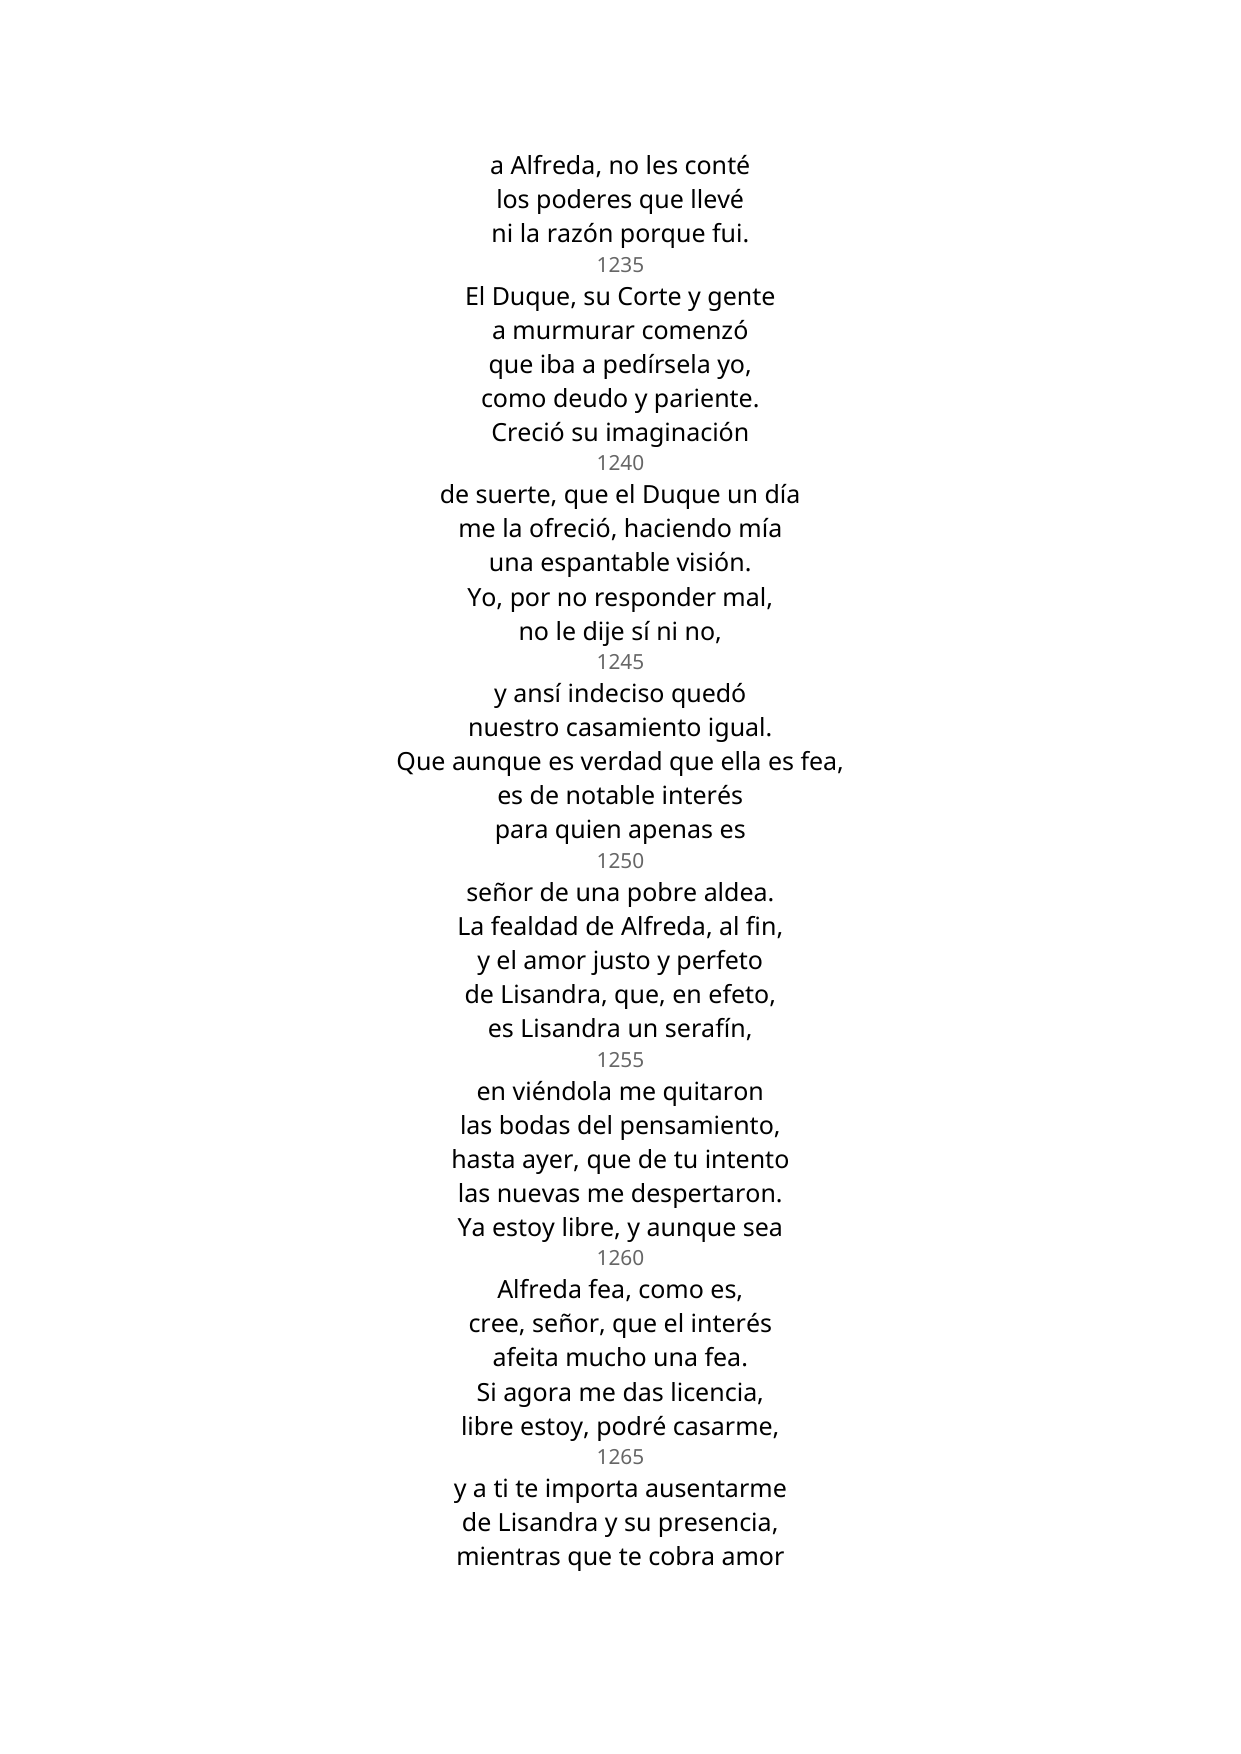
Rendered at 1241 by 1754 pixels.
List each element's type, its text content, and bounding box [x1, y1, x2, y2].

text Yo, por no responder mal, [177, 579, 1063, 613]
text es Lisandra un serafín, [177, 1011, 1063, 1045]
text que iba a pedírsela yo, [177, 346, 1063, 380]
text 1255 [177, 1045, 1063, 1073]
text El Duque, su Corte y gente [177, 278, 1063, 312]
text ni la razón porque fui. [177, 216, 1063, 250]
text Que aunque es verdad que ella es fea, [177, 744, 1063, 778]
text las bodas del pensamiento, [177, 1107, 1063, 1141]
text señor de una pobre aldea. [177, 874, 1063, 908]
text de suerte, que el Duque un día [177, 477, 1063, 511]
text afeita mucho una fea. [177, 1340, 1063, 1374]
text nuestro casamiento igual. [177, 710, 1063, 744]
text libre estoy, podré casarme, [177, 1408, 1063, 1442]
text las nuevas me despertaron. [177, 1175, 1063, 1209]
text Alfreda fea, como es, [177, 1272, 1063, 1306]
text a murmurar comenzó [177, 312, 1063, 346]
text 1265 [177, 1442, 1063, 1471]
text cree, señor, que el interés [177, 1306, 1063, 1340]
text Creció su imaginación [177, 414, 1063, 448]
text una espantable visión. [177, 545, 1063, 579]
text y a ti te importa ausentarme [177, 1471, 1063, 1505]
text me la ofreció, haciendo mía [177, 511, 1063, 545]
text Ya estoy libre, y aunque sea [177, 1209, 1063, 1243]
text de Lisandra, que, en efeto, [177, 977, 1063, 1011]
text 1245 [177, 647, 1063, 676]
text 1240 [177, 448, 1063, 477]
text 1235 [177, 250, 1063, 278]
text de Lisandra y su presencia, [177, 1505, 1063, 1539]
text los poderes que llevé [177, 182, 1063, 216]
text a Alfreda, no les conté [177, 148, 1063, 182]
text Si agora me das licencia, [177, 1374, 1063, 1408]
text para quien apenas es [177, 812, 1063, 846]
text hasta ayer, que de tu intento [177, 1141, 1063, 1175]
text no le dije sí ni no, [177, 613, 1063, 647]
text 1250 [177, 846, 1063, 874]
text mientras que te cobra amor [177, 1539, 1063, 1573]
text y ansí indeciso quedó [177, 676, 1063, 710]
text y el amor justo y perfeto [177, 943, 1063, 977]
text 1260 [177, 1243, 1063, 1272]
text como deudo y pariente. [177, 380, 1063, 414]
text La fealdad de Alfreda, al fin, [177, 908, 1063, 943]
text en viéndola me quitaron [177, 1073, 1063, 1107]
text es de notable interés [177, 778, 1063, 812]
